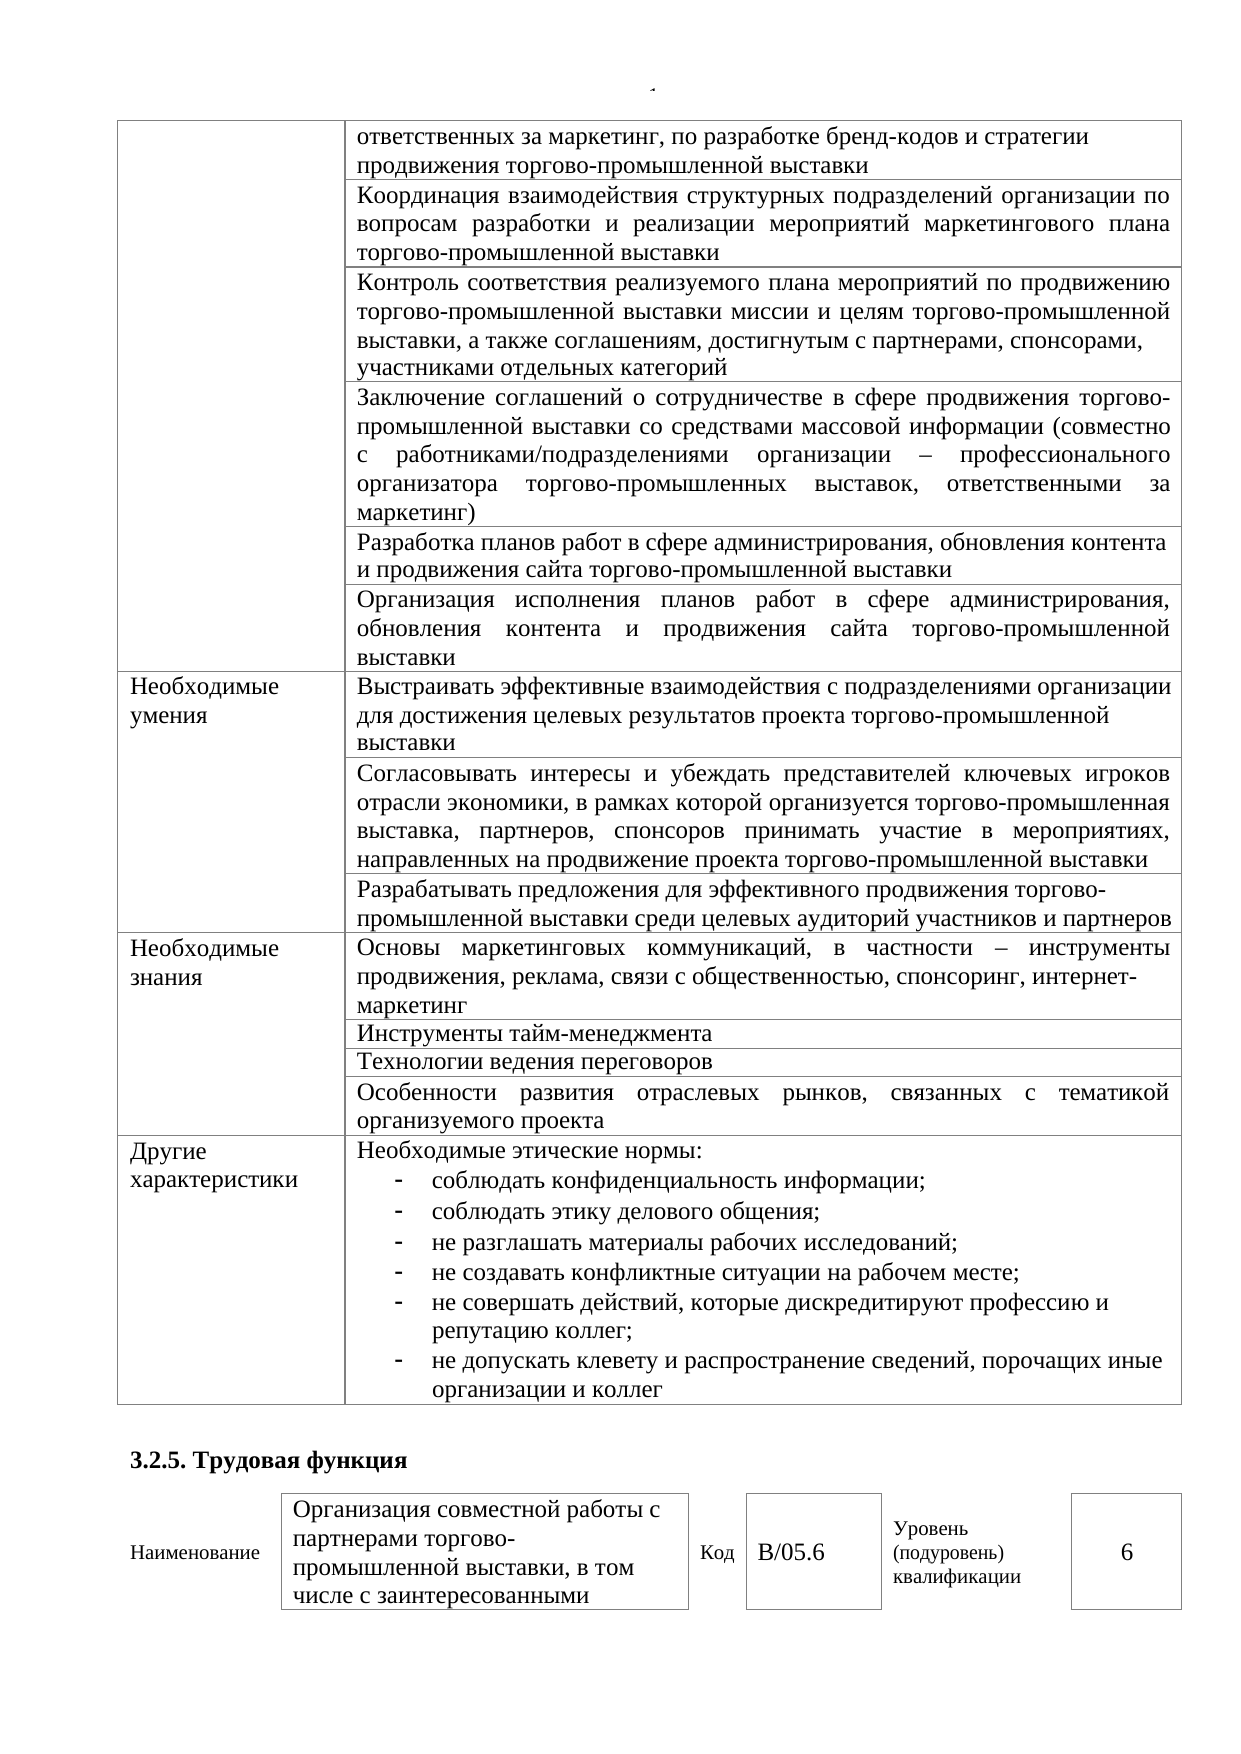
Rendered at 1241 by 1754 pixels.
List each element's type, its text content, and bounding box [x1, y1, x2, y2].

table_cell Организация совместной работы с партнерами торгово- промышленной выставки, в том числе с заинтересованными [282, 1494, 688, 1609]
table_cell Технологии ведения переговоров [346, 1049, 1181, 1076]
table_cell Код [689, 1493, 746, 1609]
table_cell Необходимые этические нормы: соблюдать конфиденциальность информации; соблюдать этику делового общения; не разглашать материалы рабочих исследований; не создавать конфликтные ситуации на рабочем месте; не совершать действий, которые дискредитируют профессию и репутацию коллег; не допускать клевету и распространение сведений, порочащих иные организации и коллег [346, 1136, 1181, 1404]
table_cell Согласовывать интересы и убеждать представителей ключевых игроков отрасли экономики, в рамках которой организуется торгово-промышленная выставка, партнеров, спонсоров принимать участие в мероприятиях, направленных на продвижение проекта торгово-промышленной выставки [346, 758, 1181, 873]
table_cell Особенности развития отраслевых рынков, связанных с тематикой организуемого проекта [346, 1077, 1181, 1135]
table_cell Необходимые умения [118, 672, 344, 932]
table_cell Наименование [109, 1493, 281, 1609]
table_cell 6 [1072, 1494, 1181, 1609]
table_cell Контроль соответствия реализуемого плана мероприятий по продвижению торгово-промышленной выставки миссии и целям торгово-промышленной выставки, а также соглашениям, достигнутым с партнерами, спонсорами, участниками отдельных категорий [346, 268, 1181, 381]
table_cell Заключение соглашений о сотрудничестве в сфере продвижения торгово- промышленной выставки со средствами массовой информации (совместно с работниками/подразделениями организации – профессионального организатора торгово-промышленных выставок, ответственными за маркетинг) [346, 382, 1181, 526]
table_cell В/05.6 [747, 1494, 881, 1609]
table_cell Уровень (подуровень) квалификации [882, 1493, 1071, 1609]
table_header 3.2.5. Трудовая функция [109, 1447, 1182, 1493]
table_cell Организация исполнения планов работ в сфере администрирования, обновления контента и продвижения сайта торгово-промышленной выставки [346, 585, 1181, 671]
table_header ответственных за маркетинг, по разработке бренд-кодов и стратегии продвижения торгово-промышленной выставки [346, 121, 1181, 179]
table_cell Выстраивать эффективные взаимодействия с подразделениями организации для достижения целевых результатов проекта торгово-промышленной выставки [346, 672, 1181, 757]
table_cell Разрабатывать предложения для эффективного продвижения торгово- промышленной выставки среди целевых аудиторий участников и партнеров [346, 874, 1181, 932]
table_cell Разработка планов работ в сфере администрирования, обновления контента и продвижения сайта торгово-промышленной выставки [346, 527, 1181, 583]
table_cell Координация взаимодействия структурных подразделений организации по вопросам разработки и реализации мероприятий маркетингового плана торгово-промышленной выставки [346, 180, 1181, 266]
table_cell Другие характеристики [118, 1136, 344, 1404]
table_cell Инструменты тайм-менеджмента [346, 1020, 1181, 1047]
table_cell Основы маркетинговых коммуникаций, в частности – инструменты продвижения, реклама, связи с общественностью, спонсоринг, интернет- маркетинг [346, 933, 1181, 1019]
table_cell Необходимые знания [118, 933, 344, 1135]
table_header [118, 121, 344, 671]
